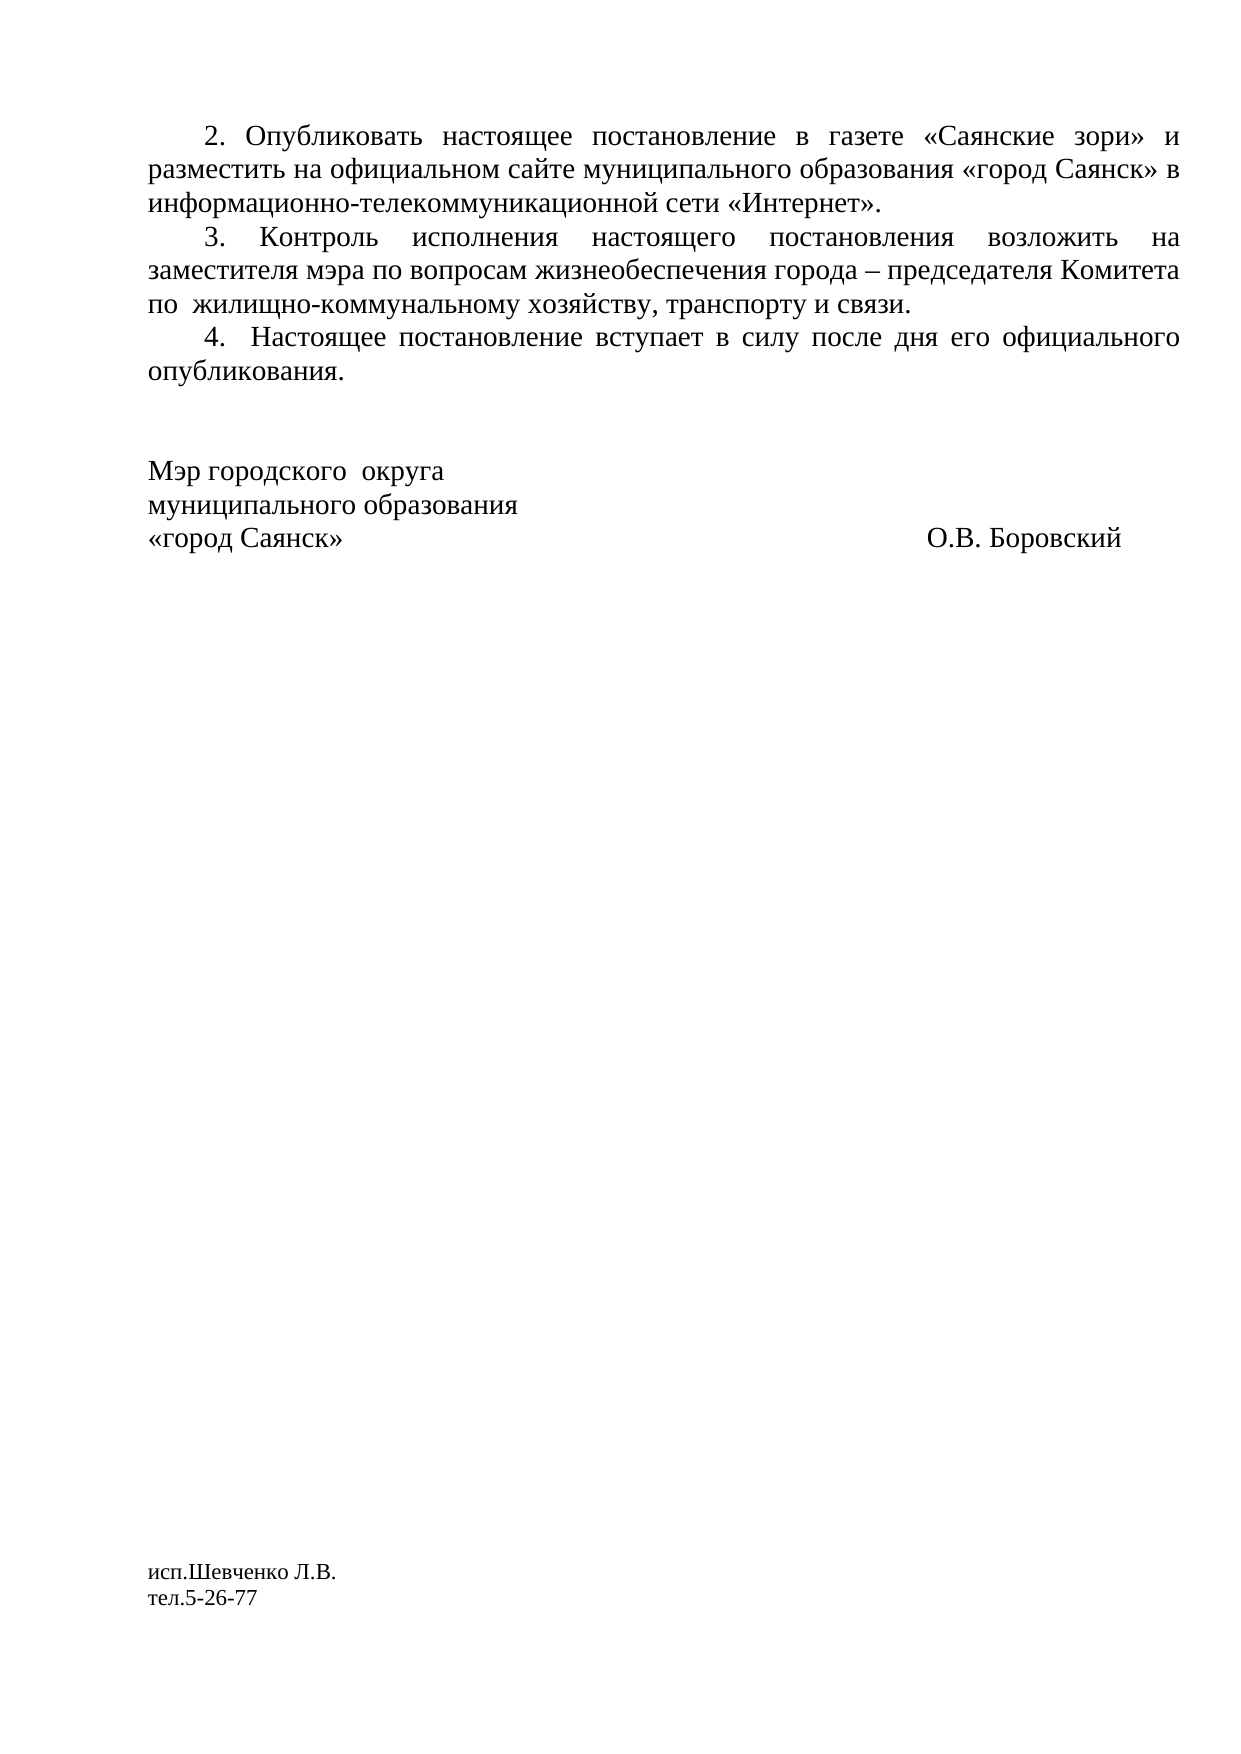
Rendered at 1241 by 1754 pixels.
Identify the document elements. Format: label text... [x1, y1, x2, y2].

text тел.5-26-77 [148, 1584, 1181, 1611]
text 2. Опубликовать настоящее постановление в газете «Саянские зори» и разместить на официальном сайте муниципального образования «город Саянск» в информационно-телекоммуникационной сети «Интернет». [148, 118, 1181, 219]
text 4. Настоящее постановление вступает в силу после дня его официального опубликования. [148, 319, 1181, 386]
text 3. Контроль исполнения настоящего постановления возложить на заместителя мэра по вопросам жизнеобеспечения города – председателя Комитета по жилищно-коммунальному хозяйству, транспорту и связи. [148, 219, 1181, 319]
text исп.Шевченко Л.В. [148, 1558, 1181, 1584]
text «город Саянск» О.В. Боровский [148, 521, 1181, 554]
text Мэр городского округа [148, 453, 1181, 487]
text муниципального образования [148, 487, 1181, 521]
